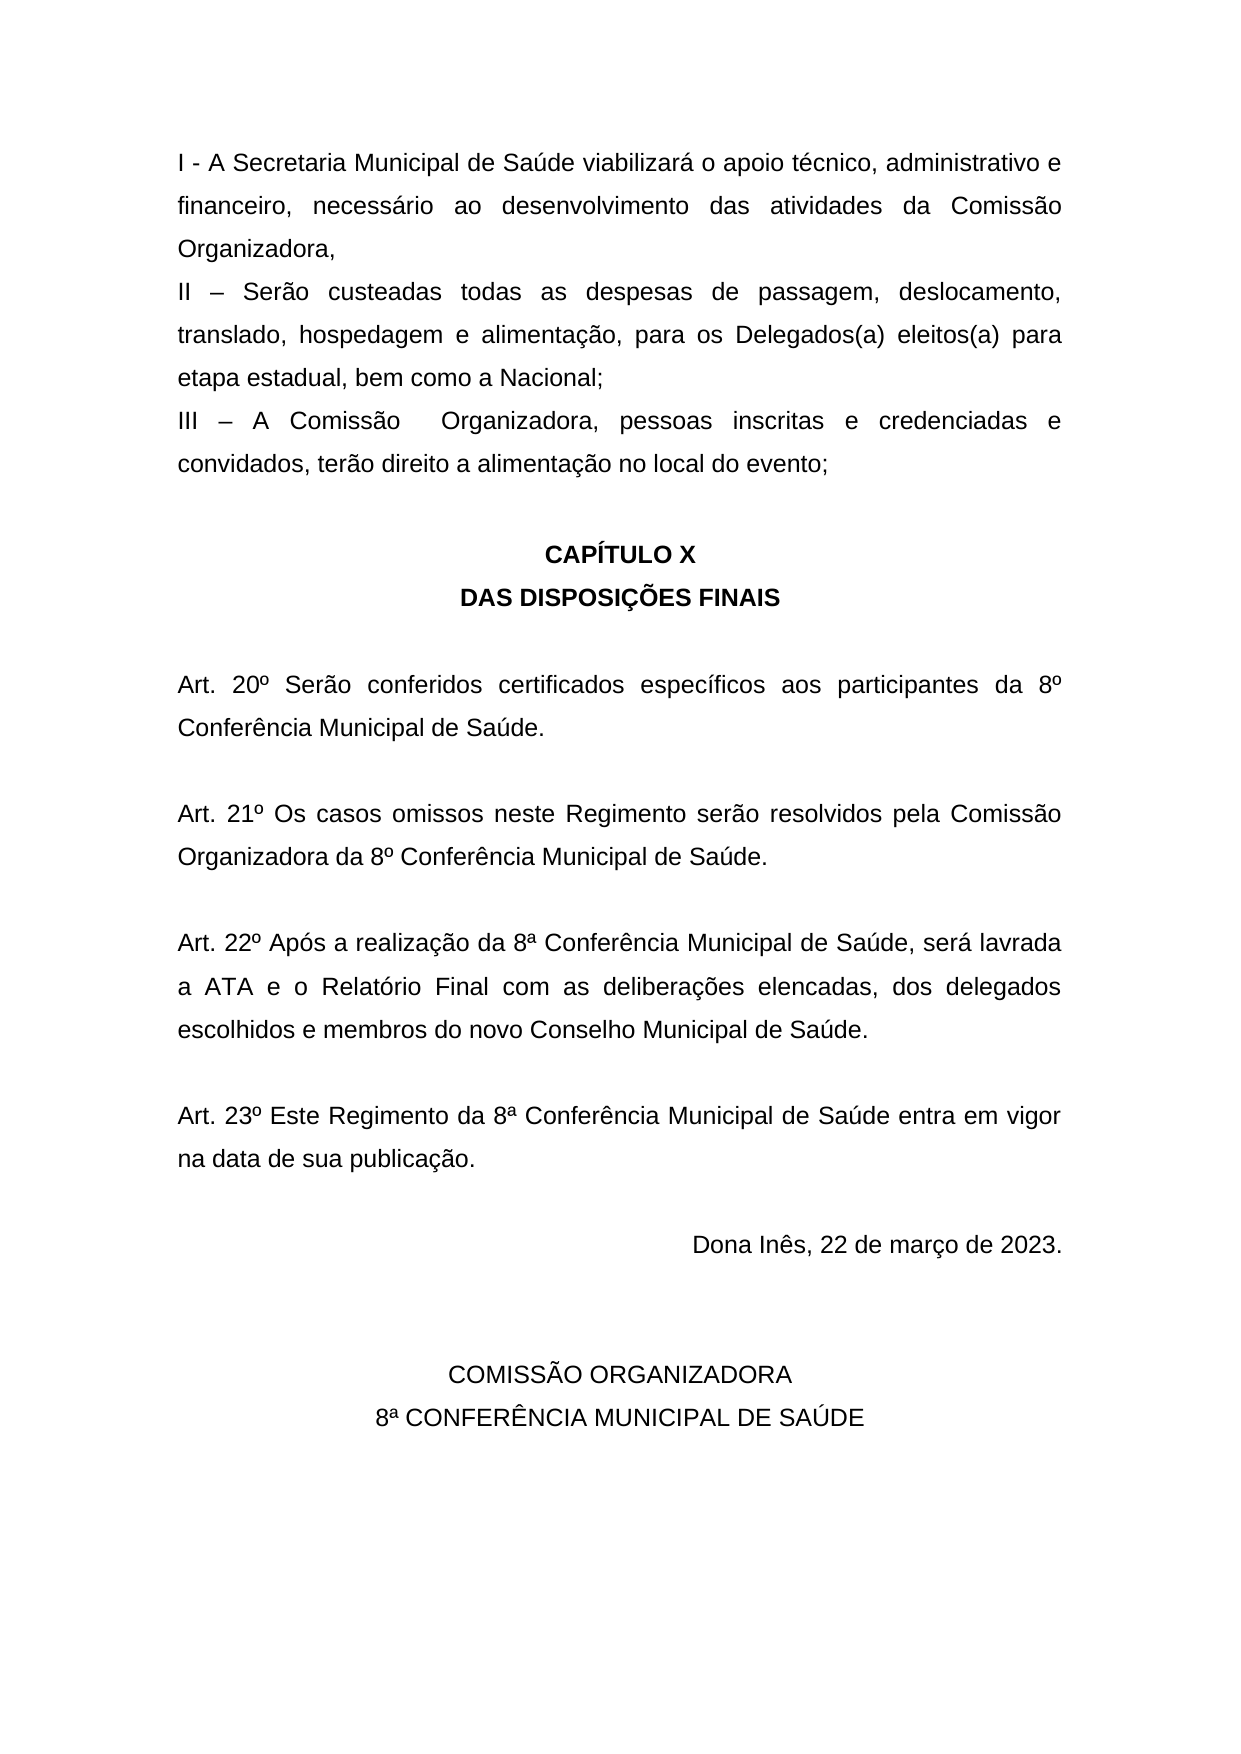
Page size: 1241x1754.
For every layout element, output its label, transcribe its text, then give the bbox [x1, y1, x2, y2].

text III – A Comissão Organizadora, pessoas inscritas e credenciadas e convidados, terão direito a alimentação no local do evento; [177, 406, 1063, 478]
text CAPÍTULO X [177, 540, 1063, 569]
text II – Serão custeadas todas as despesas de passagem, deslocamento, translado, hospedagem e alimentação, para os Delegados(a) eleitos(a) para etapa estadual, bem como a Nacional; [177, 277, 1063, 392]
text Dona Inês, 22 de março de 2023. [177, 1230, 1063, 1259]
text Art. 22º Após a realização da 8ª Conferência Municipal de Saúde, será lavrada a ATA e o Relatório Final com as deliberações elencadas, dos delegados escolhidos e membros do novo Conselho Municipal de Saúde. [177, 928, 1063, 1043]
text I - A Secretaria Municipal de Saúde viabilizará o apoio técnico, administrativo e financeiro, necessário ao desenvolvimento das atividades da Comissão Organizadora, [177, 148, 1063, 263]
text COMISSÃO ORGANIZADORA [177, 1360, 1063, 1388]
text Art. 23º Este Regimento da 8ª Conferência Municipal de Saúde entra em vigor na data de sua publicação. [177, 1101, 1063, 1173]
text Art. 21º Os casos omissos neste Regimento serão resolvidos pela Comissão Organizadora da 8º Conferência Municipal de Saúde. [177, 799, 1063, 871]
text 8ª CONFERÊNCIA MUNICIPAL DE SAÚDE [177, 1403, 1063, 1432]
text Art. 20º Serão conferidos certificados específicos aos participantes da 8º Conferência Municipal de Saúde. [177, 670, 1063, 742]
text DAS DISPOSIÇÕES FINAIS [177, 583, 1063, 612]
